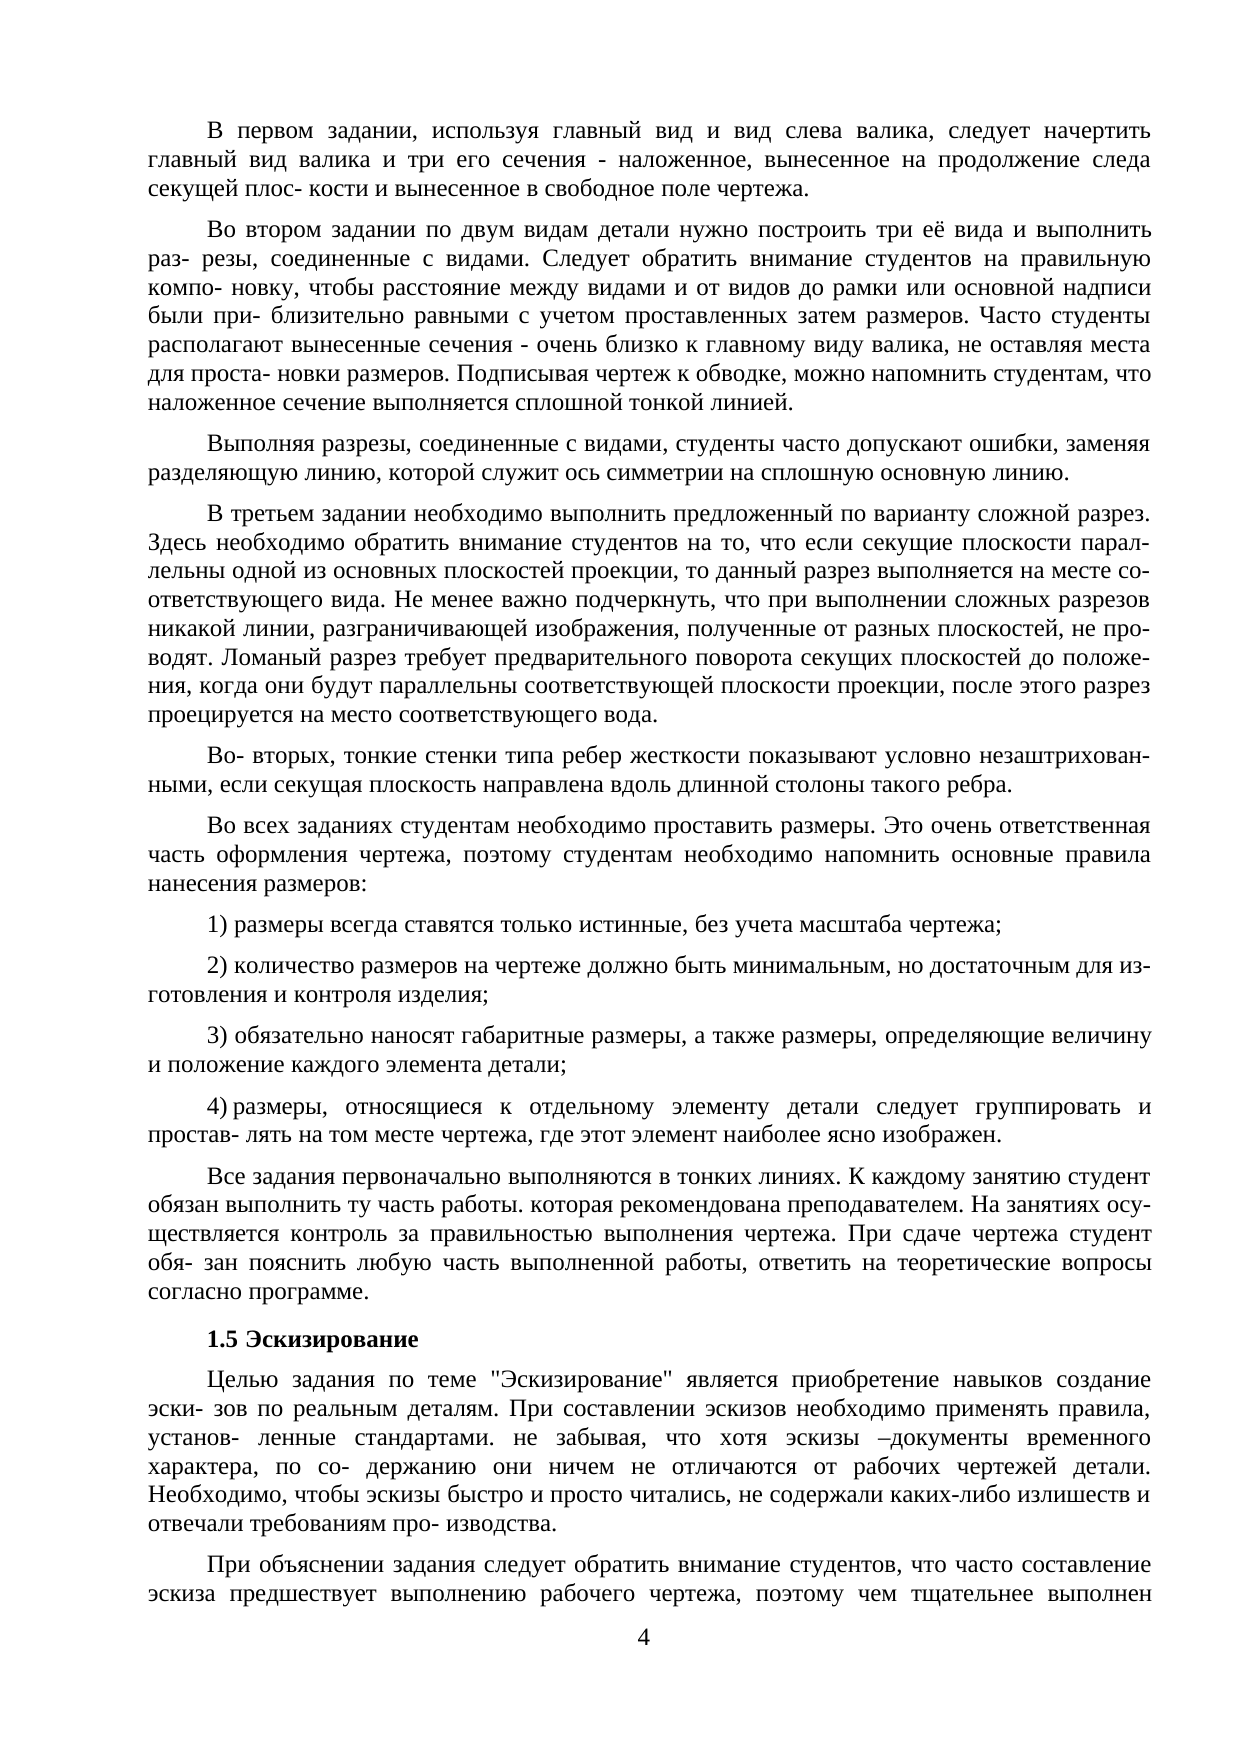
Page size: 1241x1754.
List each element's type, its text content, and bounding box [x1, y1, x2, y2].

text Выполняя разрезы, соединенные с видами, студенты часто допускают ошибки, заменяя разделяющую линию, которой служит ось симметрии на сплошную основную линию. [148, 428, 1151, 486]
text Во втором задании по двум видам детали нужно построить три её вида и выполнить раз- резы, соединенные с видами. Следует обратить внимание студентов на правильную компо- новку, чтобы расстояние между видами и от видов до рамки или основной надписи были при- близительно равными с учетом проставленных затем размеров. Часто студенты располагают вынесенные сечения - очень близко к главному виду валика, не оставляя места для проста- новки размеров. Подписывая чертеж к обводке, можно напомнить студентам, что наложенное сечение выполняется сплошной тонкой линией. [148, 214, 1152, 416]
list размеры всегда ставятся только истинные, без учета масштаба чертежа; [207, 909, 1163, 938]
text Во всех заданиях студентам необходимо проставить размеры. Это очень ответственная часть оформления чертежа, поэтому студентам необходимо напомнить основные правила нанесения размеров: [148, 811, 1152, 897]
list обязательно наносят габаритные размеры, а также размеры, определяющие величину и положение каждого элемента детали; [148, 1021, 1152, 1078]
text Целью задания по теме "Эскизирование" является приобретение навыков создание эски- зов по реальным деталям. При составлении эскизов необходимо применять правила, установ- ленные стандартами. не забывая, что хотя эскизы –документы временного характера, по со- держанию они ничем не отличаются от рабочих чертежей детали. Необходимо, чтобы эскизы быстро и просто читались, не содержали каких-либо излишеств и отвечали требованиям про- изводства. [148, 1364, 1152, 1537]
subtitle Эскизирование [207, 1324, 1163, 1352]
list количество размеров на чертеже должно быть минимальным, но достаточным для из- готовления и контроля изделия; [148, 951, 1152, 1008]
text Во- вторых, тонкие стенки типа ребер жесткости показывают условно незаштрихован- ными, если секущая плоскость направлена вдоль длинной столоны такого ребра. [148, 741, 1151, 798]
text В третьем задании необходимо выполнить предложенный по варианту сложной разрез. Здесь необходимо обратить внимание студентов на то, что если секущие плоскости парал- лельны одной из основных плоскостей проекции, то данный разрез выполняется на месте со- ответствующего вида. Не менее важно подчеркнуть, что при выполнении сложных разрезов никакой линии, разграничивающей изображения, полученные от разных плоскостей, не про- водят. Ломаный разрез требует предварительного поворота секущих плоскостей до положе- ния, когда они будут параллельны соответствующей плоскости проекции, после этого разрез проецируется на место соответствующего вода. [148, 498, 1151, 728]
list размеры, относящиеся к отдельному элементу детали следует группировать и простав- лять на том месте чертежа, где этот элемент наиболее ясно изображен. [148, 1091, 1152, 1148]
text В первом задании, используя главный вид и вид слева валика, следует начертить главный вид валика и три его сечения - наложенное, вынесенное на продолжение следа секущей плос- кости и вынесенное в свободное поле чертежа. [148, 115, 1151, 202]
text Все задания первоначально выполняются в тонких линиях. К каждому занятию студент обязан выполнить ту часть работы. которая рекомендована преподавателем. На занятиях осу- ществляется контроль за правильностью выполнения чертежа. При сдаче чертежа студент обя- зан пояснить любую часть выполненной работы, ответить на теоретические вопросы согласно программе. [148, 1161, 1152, 1304]
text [148, 1549, 1152, 1607]
